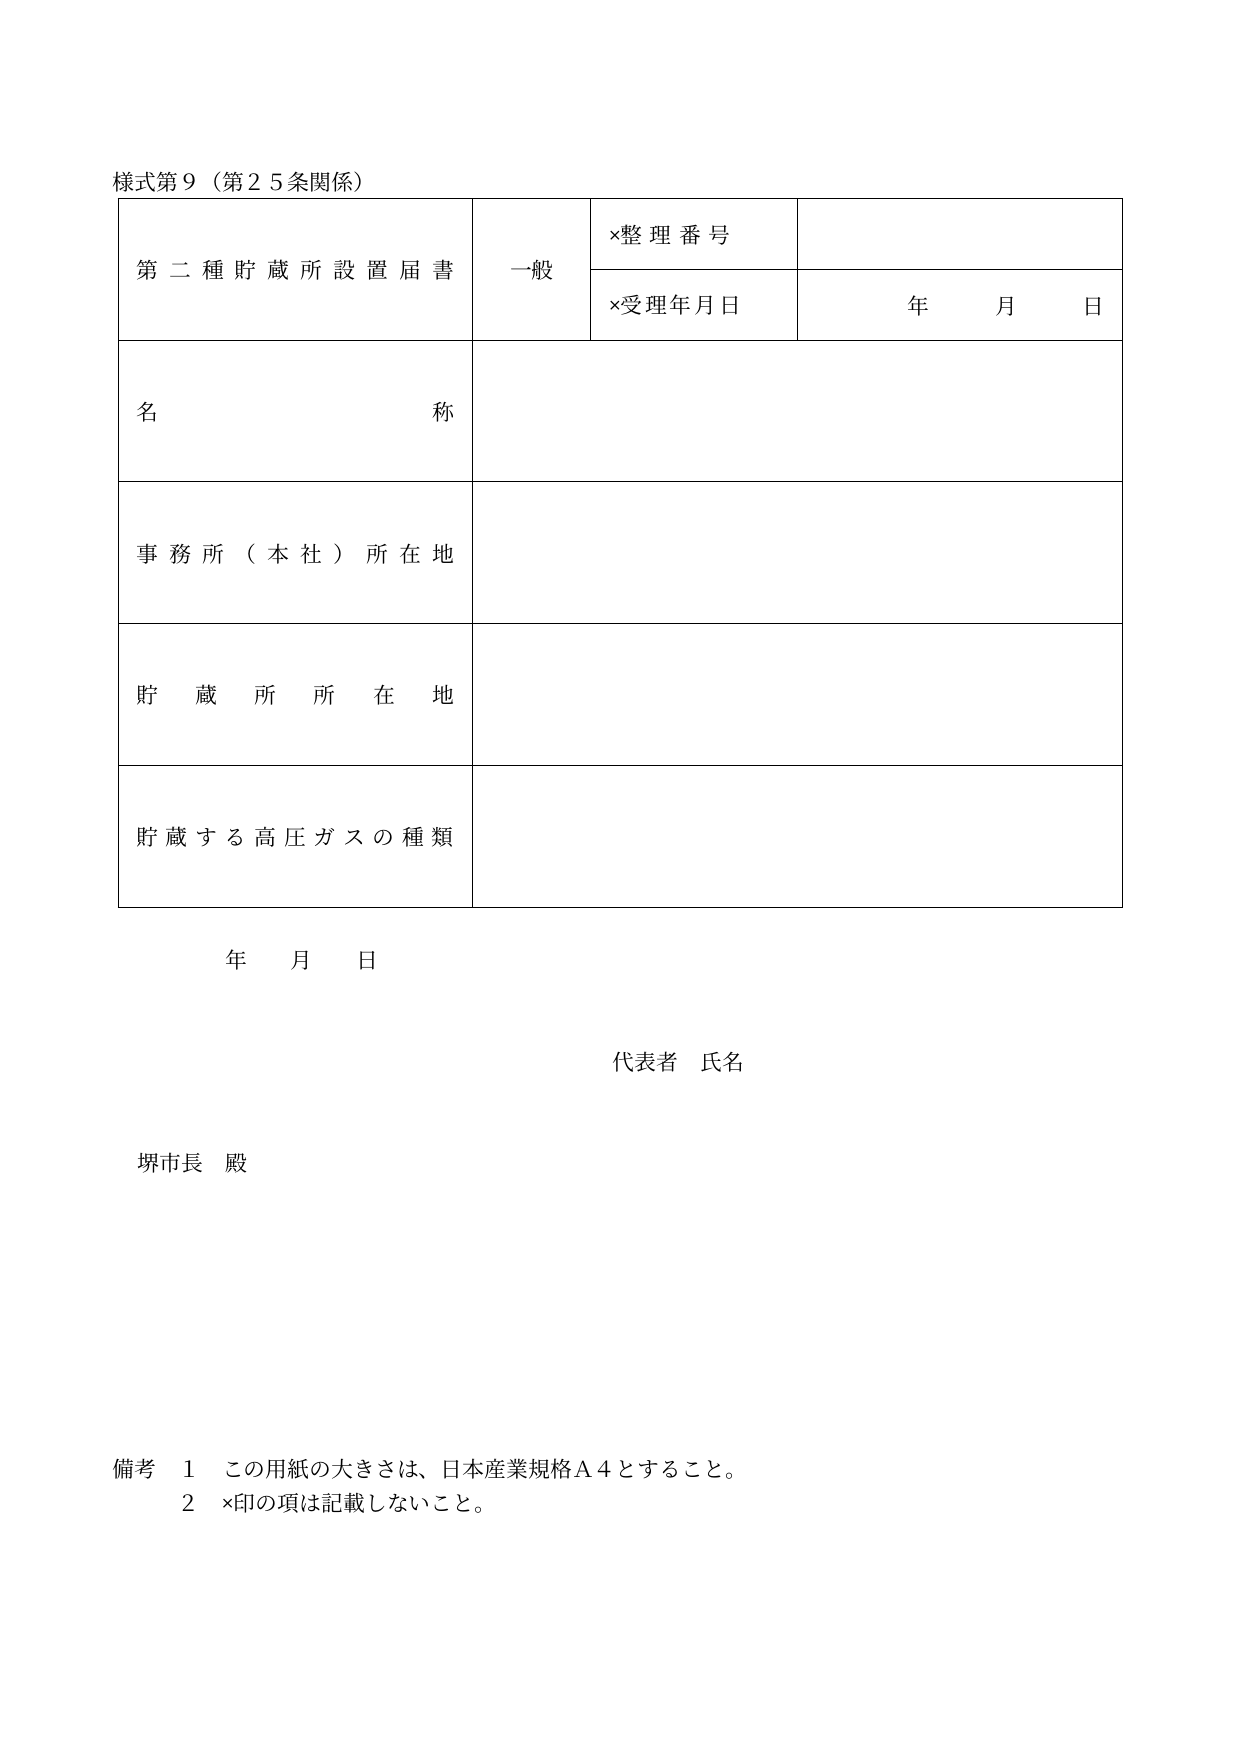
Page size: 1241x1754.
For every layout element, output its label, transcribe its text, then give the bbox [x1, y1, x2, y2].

text 年 月 日 [137, 942, 1128, 976]
table_cell ×受理年月日 [591, 270, 797, 339]
table_cell [473, 482, 1122, 623]
table_cell [473, 624, 1122, 765]
table_header 一般 [473, 199, 590, 339]
table_cell 年 月 日 [798, 270, 1122, 339]
table_header ×整理番号 [591, 199, 797, 269]
text ２ ×印の項は記載しないこと。 [178, 1485, 1128, 1519]
table_cell [473, 766, 1122, 907]
table_header [798, 199, 1122, 269]
table_cell 事務所（本社）所在地 [119, 482, 472, 623]
table_cell 貯蔵する高圧ガスの種類 [119, 766, 472, 907]
table_cell 貯蔵所所在地 [119, 624, 472, 765]
table_cell [473, 341, 1122, 481]
table_header 第二種貯蔵所設置届書 [119, 199, 472, 339]
text 代表者 氏名 [612, 1043, 1128, 1077]
text 備考 １ この用紙の大きさは、日本産業規格Ａ４とすること。 [112, 1451, 1128, 1485]
text 堺市長 殿 [137, 1145, 1128, 1179]
text 様式第９（第２５条関係） [112, 164, 1128, 198]
table_cell 名称 [119, 341, 472, 481]
